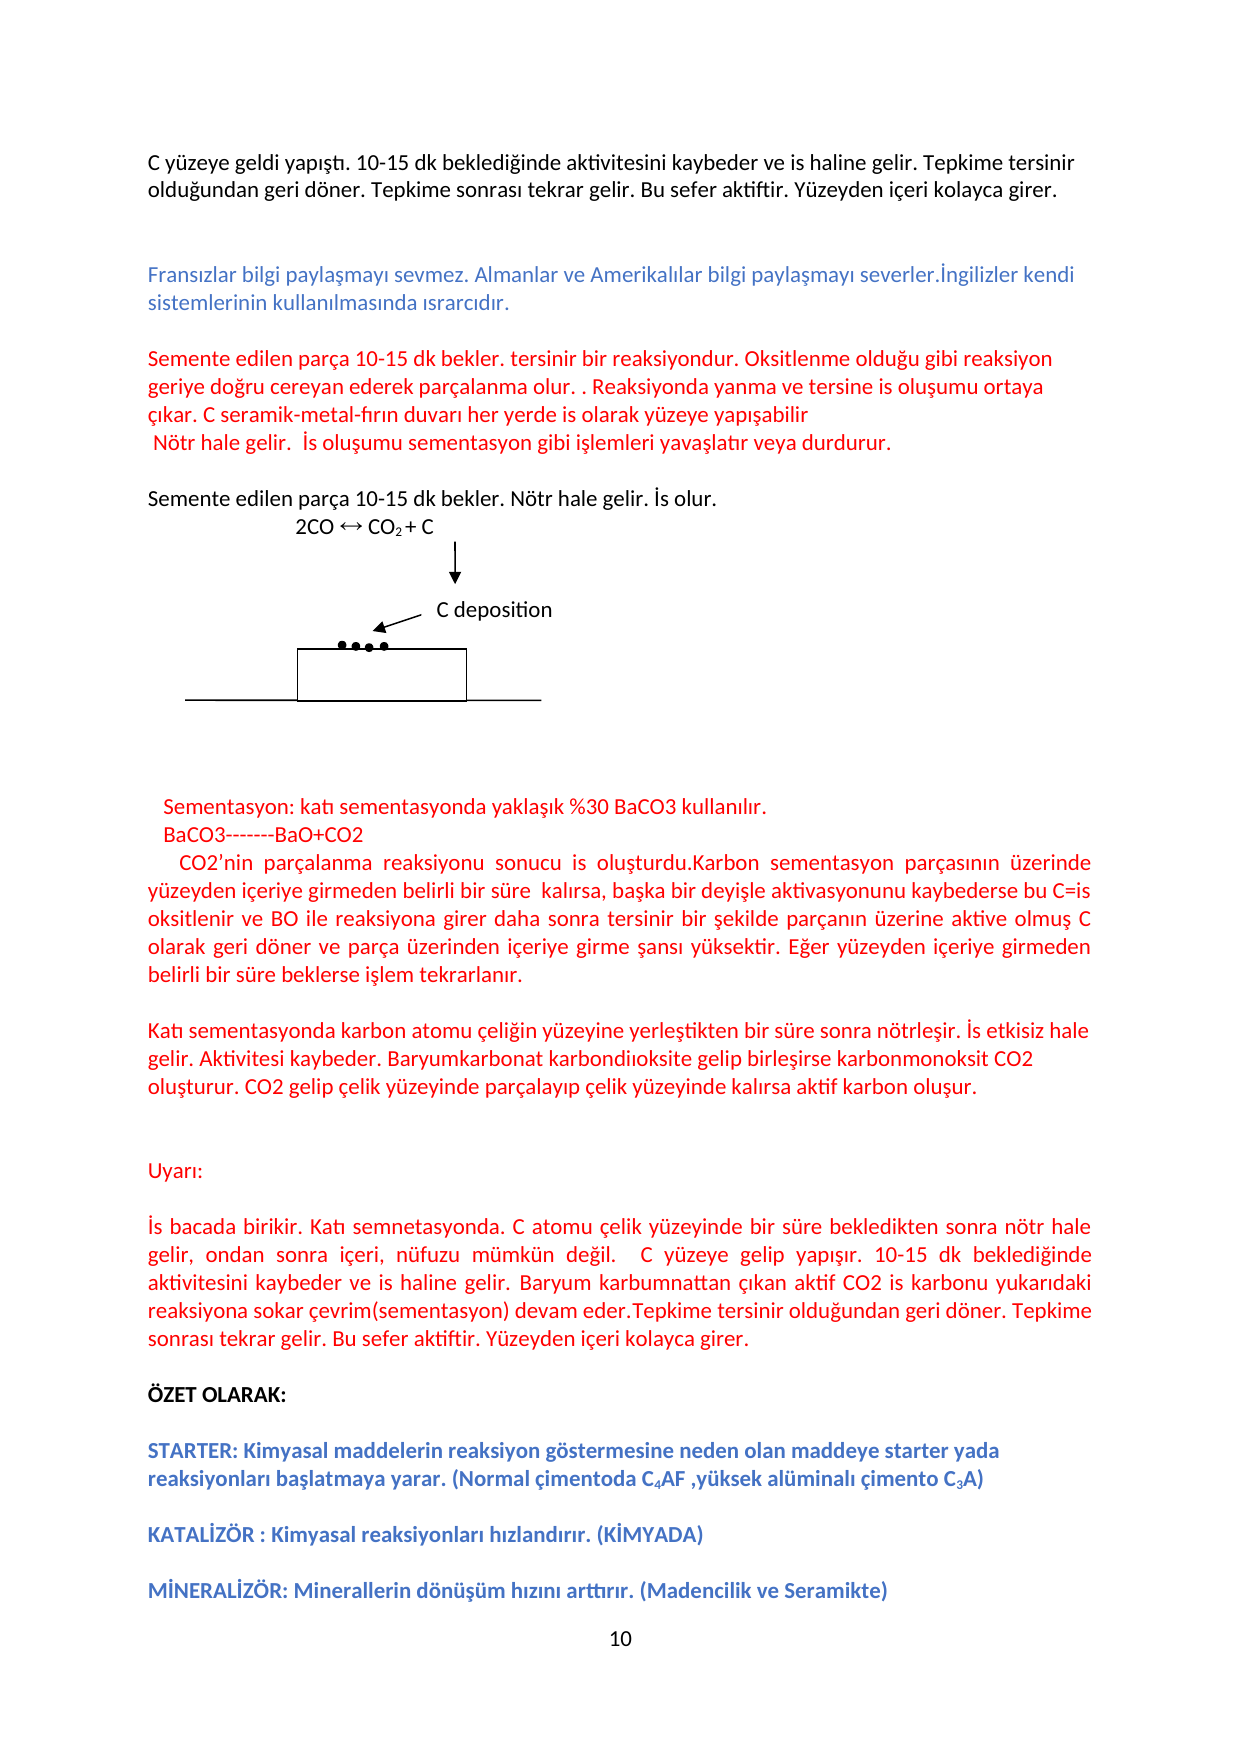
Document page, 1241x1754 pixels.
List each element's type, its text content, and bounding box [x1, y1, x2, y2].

text Semente edilen parça 10-15 dk bekler. Nötr hale gelir. İs olur. [148, 484, 1093, 512]
text C yüzeye geldi yapıştı. 10-15 dk beklediğinde aktivitesini kaybeder ve is haline gelir. Tepkime tersinir olduğundan geri döner. Tepkime sonrası tekrar gelir. Bu sefer aktiftir. Yüzeyden içeri kolayca girer. [148, 148, 1093, 204]
text İs bacada birikir. Katı semnetasyonda. C atomu çelik yüzeyinde bir süre bekledikten sonra nötr hale gelir, ondan sonra içeri, nüfuzu mümkün değil. C yüzeye gelip yapışır. 10-15 dk beklediğinde aktivitesini kaybeder ve is haline gelir. Baryum karbumnattan çıkan aktif CO2 is karbonu yukarıdaki reaksiyona sokar çevrim(sementasyon) devam eder.Tepkime tersinir olduğundan geri döner. Tepkime sonrası tekrar gelir. Bu sefer aktiftir. Yüzeyden içeri kolayca girer. [148, 1184, 1093, 1352]
text 2CO CO2 + C [295, 512, 1093, 540]
text KATALİZÖR : Kimyasal reaksiyonları hızlandırır. (KİMYADA) [148, 1521, 1093, 1549]
text Katı sementasyonda karbon atomu çeliğin yüzeyine yerleştikten bir süre sonra nötrleşir. İs etkisiz hale gelir. Aktivitesi kaybeder. Baryumkarbonat karbondiıoksite gelip birleşirse karbonmonoksit CO2 oluşturur. CO2 gelip çelik yüzeyinde parçalayıp çelik yüzeyinde kalırsa aktif karbon oluşur. [148, 1016, 1093, 1100]
text MİNERALİZÖR: Minerallerin dönüşüm hızını arttırır. (Madencilik ve Seramikte) [148, 1577, 1093, 1605]
text STARTER: Kimyasal maddelerin reaksiyon göstermesine neden olan maddeye starter yada reaksiyonları başlatmaya yarar. (Normal çimentoda C4AF ,yüksek alüminalı çimento C3A) [148, 1437, 1093, 1493]
text CO2’nin parçalanma reaksiyonu sonucu is oluşturdu.Karbon sementasyon parçasının üzerinde yüzeyden içeriye girmeden belirli bir süre kalırsa, başka bir deyişle aktivasyonunu kaybederse bu C=is oksitlenir ve BO ile reaksiyona girer daha sonra tersinir bir şekilde parçanın üzerine aktive olmuş C olarak geri döner ve parça üzerinden içeriye girme şansı yüksektir. Eğer yüzeyden içeriye girmeden belirli bir süre beklerse işlem tekrarlanır. [148, 848, 1093, 988]
text Nötr hale gelir. İs oluşumu sementasyon gibi işlemleri yavaşlatır veya durdurur. [148, 428, 1093, 456]
text ÖZET OLARAK: [148, 1381, 1093, 1408]
text Fransızlar bilgi paylaşmayı sevmez. Almanlar ve Amerikalılar bilgi paylaşmayı severler.İngilizler kendi sistemlerinin kullanılmasında ısrarcıdır. [148, 260, 1093, 316]
text Sementasyon: katı sementasyonda yaklaşık %30 BaCO3 kullanılır. [148, 792, 1093, 820]
text BaCO3-------BaO+CO2 [148, 820, 1093, 848]
text Semente edilen parça 10-15 dk bekler. tersinir bir reaksiyondur. Oksitlenme olduğu gibi reaksiyon geriye doğru cereyan ederek parçalanma olur. . Reaksiyonda yanma ve tersine is oluşumu ortaya çıkar. C seramik-metal-fırın duvarı her yerde is olarak yüzeye yapışabilir [148, 344, 1093, 428]
text Uyarı: [148, 1156, 1093, 1184]
